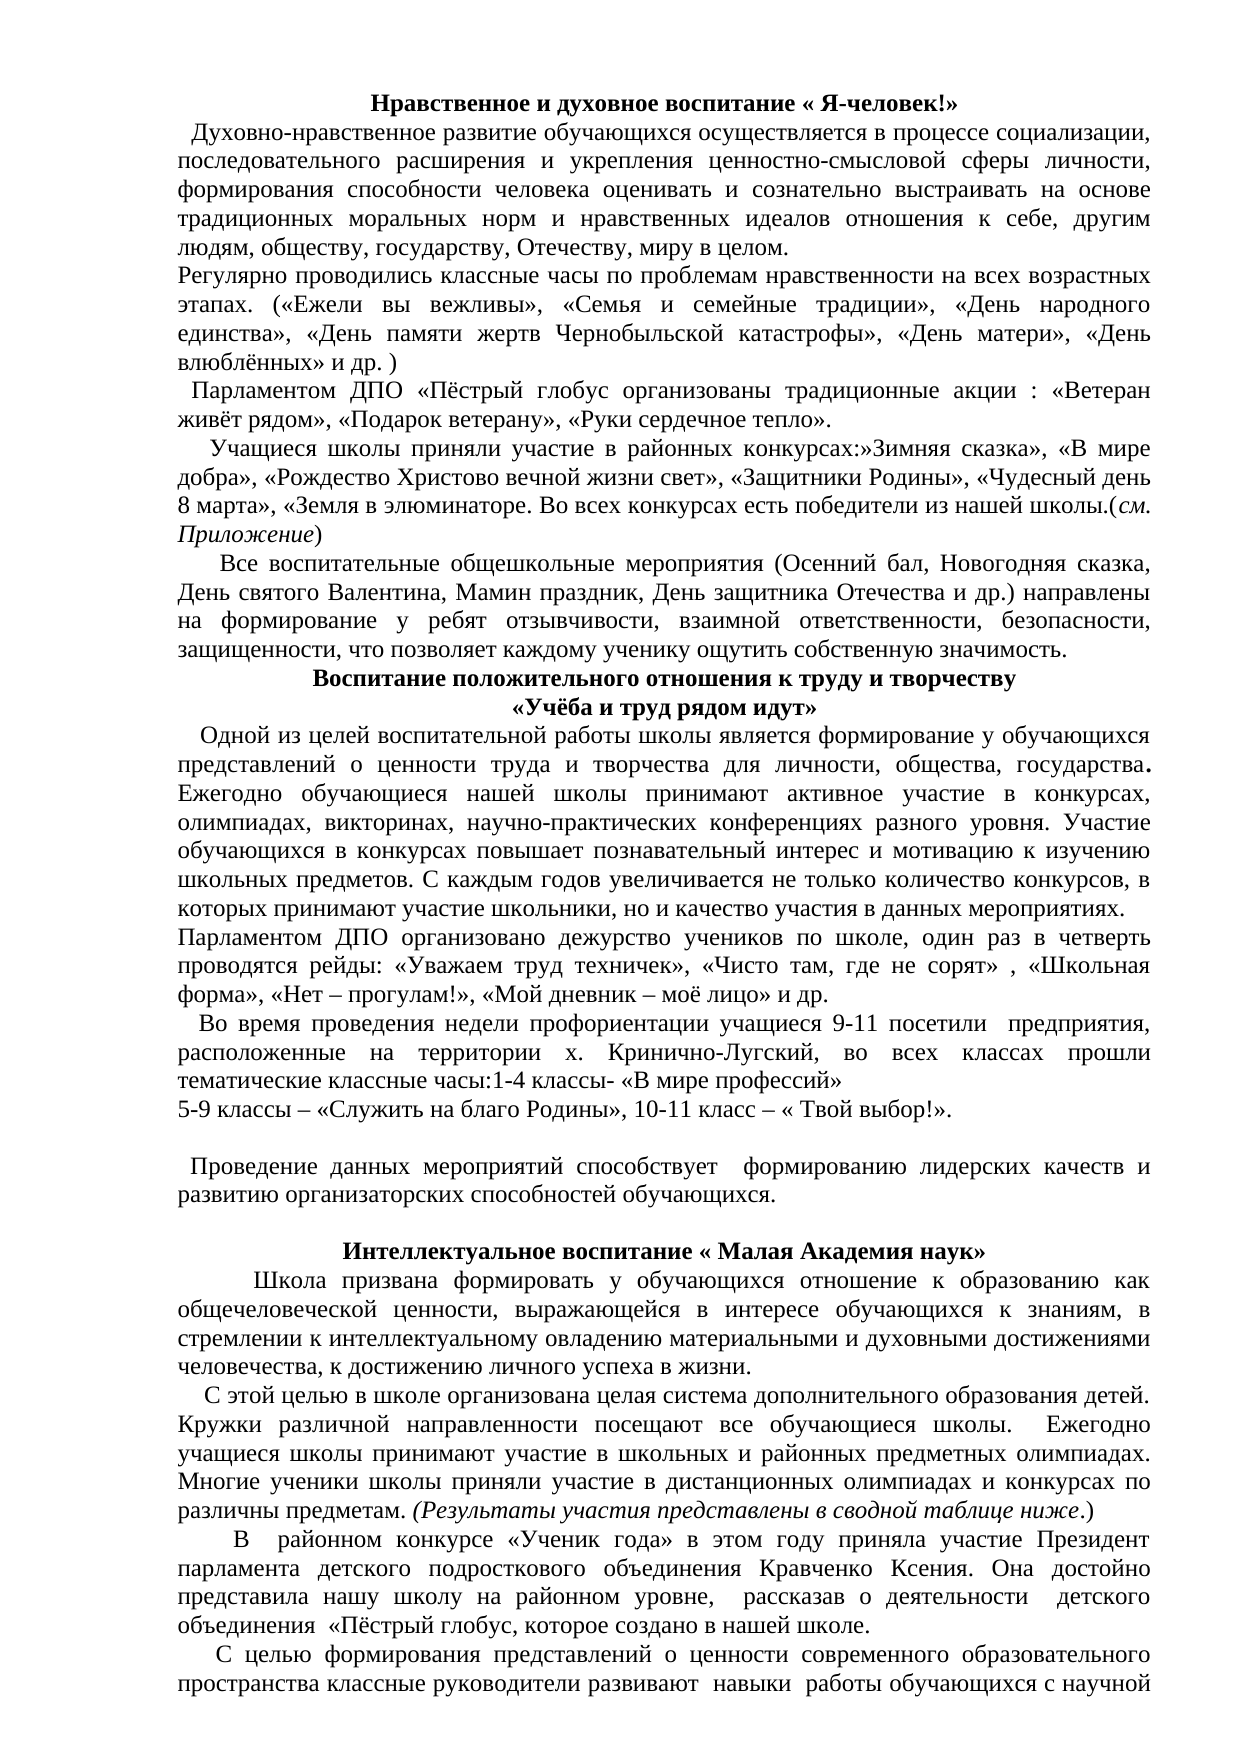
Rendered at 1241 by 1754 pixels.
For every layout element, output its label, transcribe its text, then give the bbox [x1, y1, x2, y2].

text Нравственное и духовное воспитание « Я-человек!» [177, 88, 1152, 117]
text Школа призвана формировать у обучающихся отношение к образованию как общечеловеческой ценности, выражающейся в интересе обучающихся к знаниям, в стремлении к интеллектуальному овладению материальными и духовными достижениями человечества, к достижению личного успеха в жизни. [177, 1265, 1152, 1380]
text Духовно-нравственное развитие обучающихся осуществляется в процессе социализации, последовательного расширения и укрепления ценностно-смысловой сферы личности, формирования способности человека оценивать и сознательно выстраивать на основе традиционных моральных норм и нравственных идеалов отношения к себе, другим людям, обществу, государству, Отечеству, миру в целом. [177, 117, 1152, 260]
text В районном конкурсе «Ученик года» в этом году приняла участие Президент парламента детского подросткового объединения Кравченко Ксения. Она достойно представила нашу школу на районном уровне, рассказав о деятельности детского объединения «Пёстрый глобус, которое создано в нашей школе. [177, 1524, 1152, 1639]
text Во время проведения недели профориентации учащиеся 9-11 посетили предприятия, расположенные на территории х. Кринично-Лугский, во всех классах прошли тематические классные часы:1-4 классы- «В мире профессий» [177, 1008, 1152, 1094]
text Учащиеся школы приняли участие в районных конкурсах:»Зимняя сказка», «В мире добра», «Рождество Христово вечной жизни свет», «Защитники Родины», «Чудесный день 8 марта», «Земля в элюминаторе. Во всех конкурсах есть победители из нашей школы.(см. Приложение) [177, 433, 1152, 548]
text 5-9 классы – «Служить на благо Родины», 10-11 класс – « Твой выбор!». [177, 1094, 1152, 1123]
text Воспитание положительного отношения к труду и творчеству [177, 663, 1152, 692]
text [177, 1639, 1152, 1696]
text Одной из целей воспитательной работы школы является формирование у обучающихся представлений о ценности труда и творчества для личности, общества, государства. Ежегодно обучающиеся нашей школы принимают активное участие в конкурсах, олимпиадах, викторинах, научно-практических конференциях разного уровня. Участие обучающихся в конкурсах повышает познавательный интерес и мотивацию к изучению школьных предметов. С каждым годов увеличивается не только количество конкурсов, в которых принимают участие школьники, но и качество участия в данных мероприятиях. [177, 720, 1152, 922]
text Интеллектуальное воспитание « Малая Академия наук» [177, 1236, 1152, 1265]
text Проведение данных мероприятий способствует формированию лидерских качеств и развитию организаторских способностей обучающихся. [177, 1151, 1152, 1208]
text Регулярно проводились классные часы по проблемам нравственности на всех возрастных этапах. («Ежели вы вежливы», «Семья и семейные традиции», «День народного единства», «День памяти жертв Чернобыльской катастрофы», «День матери», «День влюблённых» и др. ) [177, 260, 1152, 375]
text Парламентом ДПО организовано дежурство учеников по школе, один раз в четверть проводятся рейды: «Уважаем труд техничек», «Чисто там, где не сорят» , «Школьная форма», «Нет – прогулам!», «Мой дневник – моё лицо» и др. [177, 922, 1152, 1008]
text Парламентом ДПО «Пёстрый глобус организованы традиционные акции : «Ветеран живёт рядом», «Подарок ветерану», «Руки сердечное тепло». [177, 375, 1152, 433]
text «Учёба и труд рядом идут» [177, 692, 1152, 720]
text С этой целью в школе организована целая система дополнительного образования детей. Кружки различной направленности посещают все обучающиеся школы. Ежегодно учащиеся школы принимают участие в школьных и районных предметных олимпиадах. Многие ученики школы приняли участие в дистанционных олимпиадах и конкурсах по различны предметам. (Результаты участия представлены в сводной таблице ниже.) [177, 1380, 1152, 1524]
text Все воспитательные общешкольные мероприятия (Осенний бал, Новогодняя сказка, День святого Валентина, Мамин праздник, День защитника Отечества и др.) направлены на формирование у ребят отзывчивости, взаимной ответственности, безопасности, защищенности, что позволяет каждому ученику ощутить собственную значимость. [177, 548, 1152, 663]
